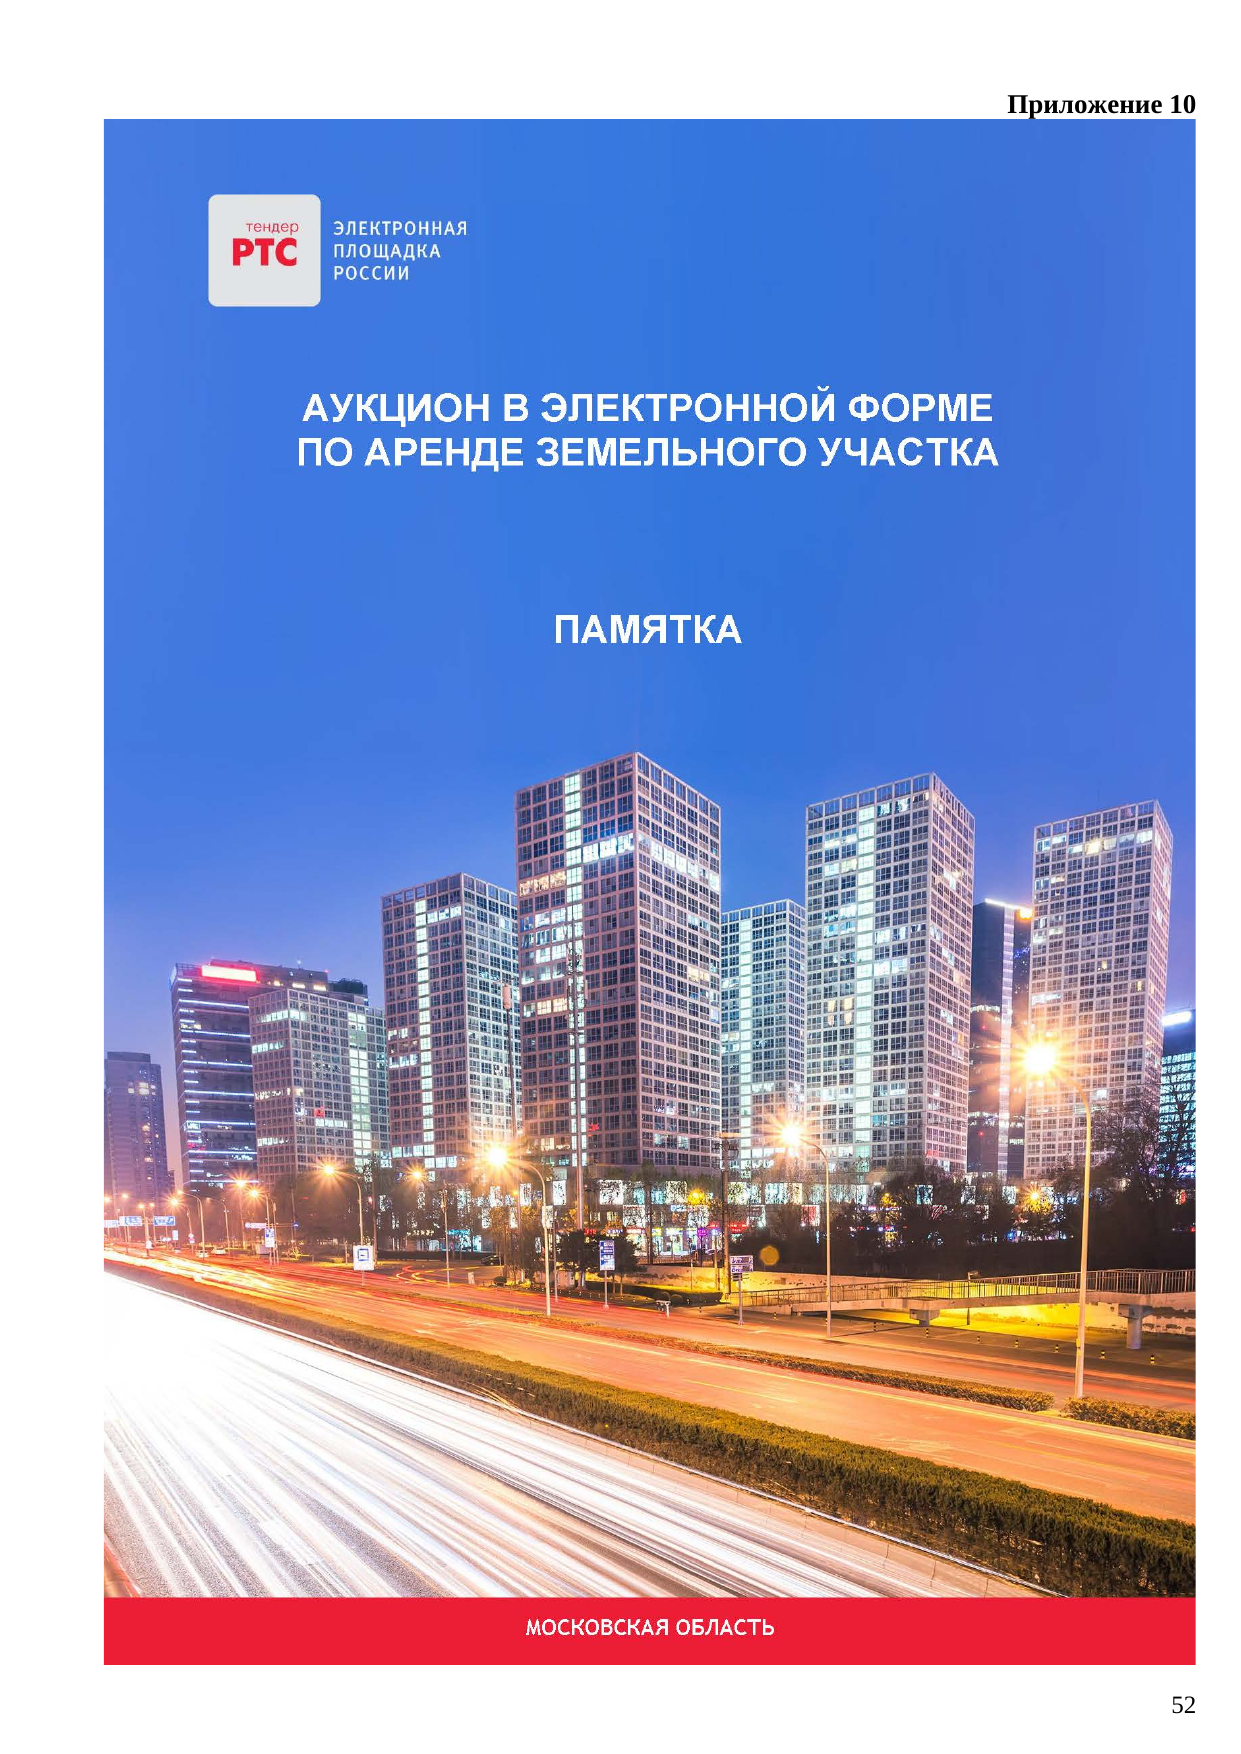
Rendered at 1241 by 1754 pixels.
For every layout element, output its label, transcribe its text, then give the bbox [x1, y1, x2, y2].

subtitle Приложение 10 [103, 89, 1196, 119]
picture [103, 119, 1196, 1665]
